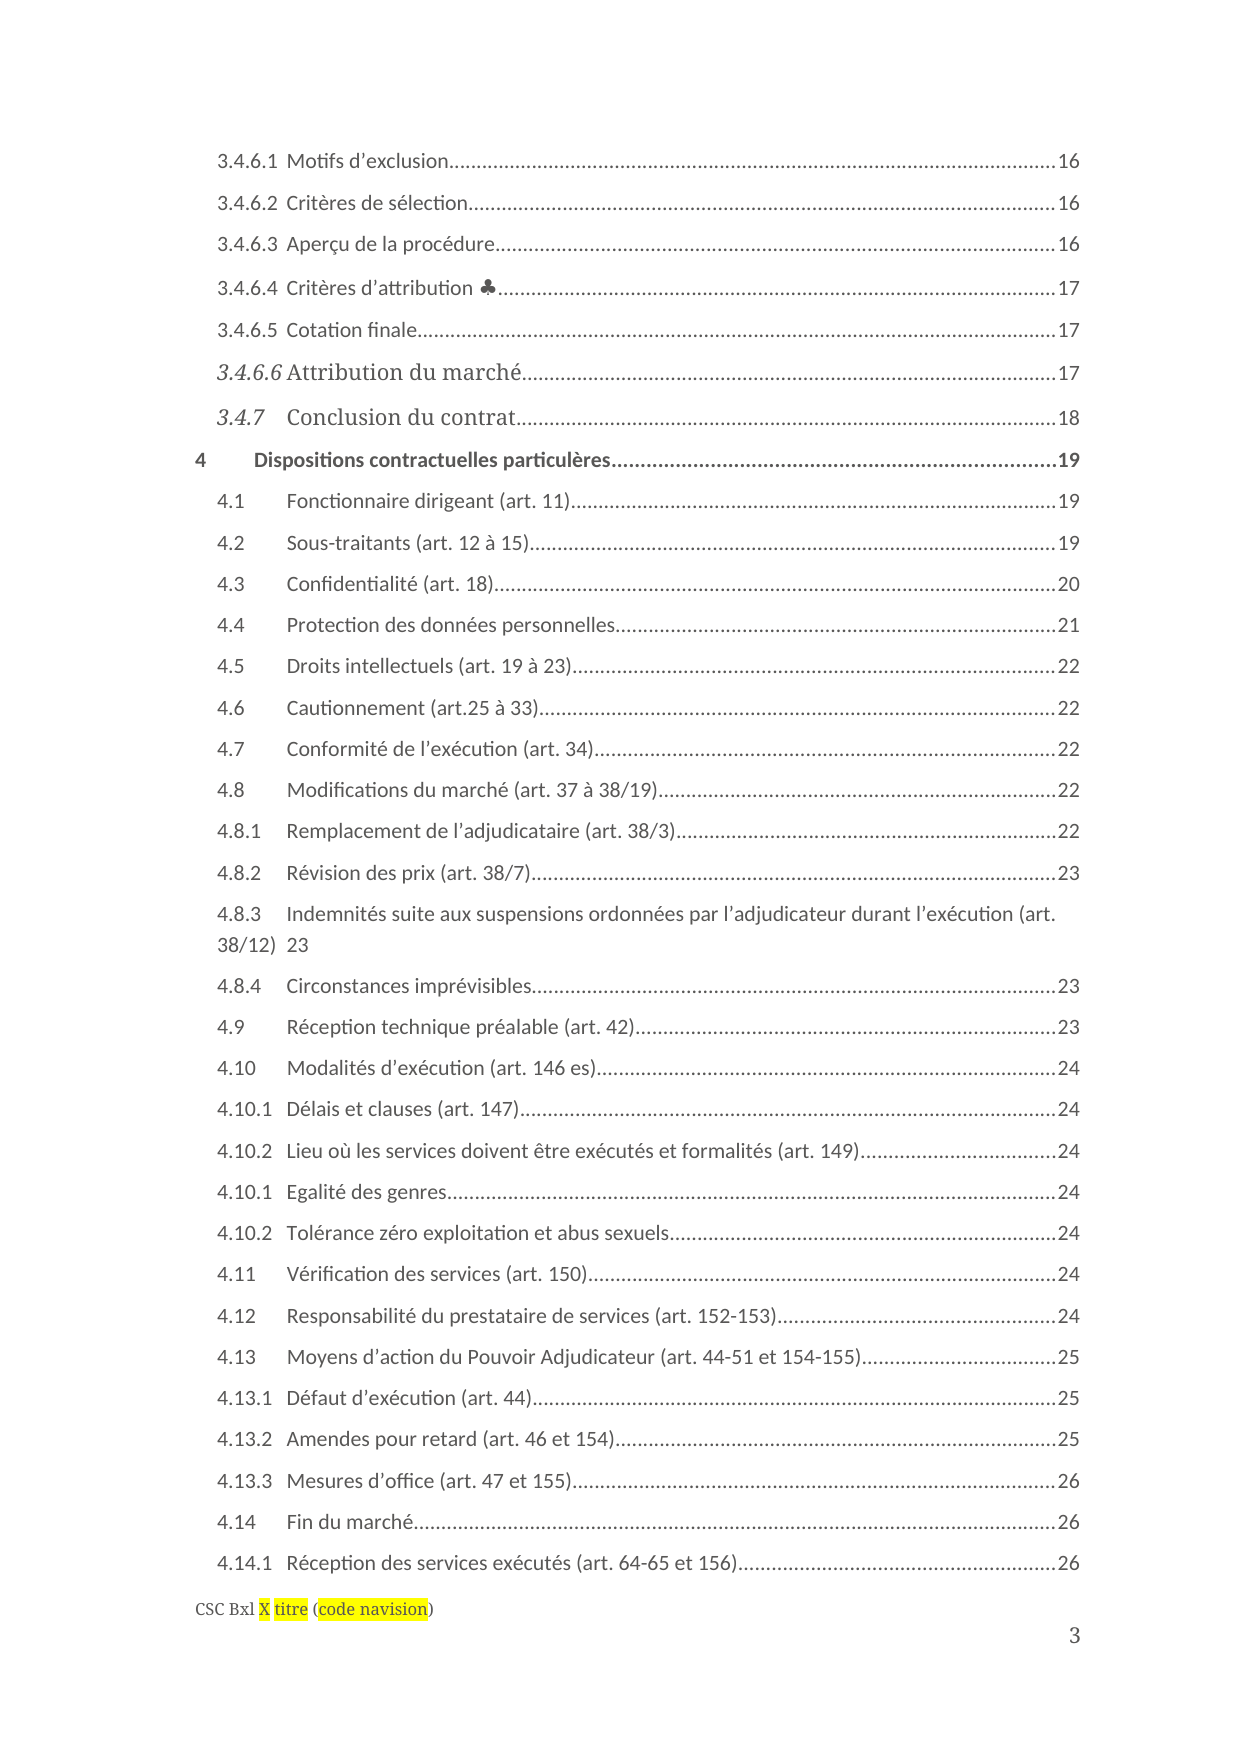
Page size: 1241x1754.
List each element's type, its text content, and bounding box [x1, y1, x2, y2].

text 4.13.1 Défaut d’exécution (art. 44) 25 [217, 1384, 1081, 1411]
text 4.13.2 Amendes pour retard (art. 46 et 154) 25 [217, 1426, 1081, 1452]
text 3.4.6.2 Critères de sélection 16 [217, 189, 1081, 216]
text 4.9 Réception technique préalable (art. 42) 23 [217, 1013, 1081, 1040]
text 4.14.1 Réception des services exécutés (art. 64-65 et 156) 26 [217, 1549, 1081, 1576]
text 4.13 Moyens d’action du Pouvoir Adjudicateur (art. 44-51 et 154-155) 25 [217, 1343, 1081, 1370]
text 4.3 Confidentialité (art. 18) 20 [217, 570, 1081, 597]
text 4.10.2 Lieu où les services doivent être exécutés et formalités (art. 149) 24 [217, 1137, 1081, 1163]
text 4.10.1 Délais et clauses (art. 147) 24 [217, 1096, 1081, 1122]
text 4.10 Modalités d’exécution (art. 146 es) 24 [217, 1054, 1081, 1081]
text 3.4.7 Conclusion du contrat 18 [217, 402, 1081, 432]
text 4.12 Responsabilité du prestataire de services (art. 152-153) 24 [217, 1302, 1081, 1328]
text 4.6 Cautionnement (art.25 à 33) 22 [217, 694, 1081, 721]
text 3.4.6.5 Cotation finale 17 [217, 316, 1081, 343]
text 4.8.3 Indemnités suite aux suspensions ordonnées par l’adjudicateur durant l’exécution (art. 38/12) 23 [217, 900, 1081, 957]
text 4.11 Vérification des services (art. 150) 24 [217, 1261, 1081, 1287]
text 3.4.6.6 Attribution du marché 17 [217, 357, 1081, 387]
text 4.1 Fonctionnaire dirigeant (art. 11) 19 [217, 488, 1081, 514]
text 4.13.3 Mesures d’office (art. 47 et 155) 26 [217, 1467, 1081, 1493]
text 3.4.6.3 Aperçu de la procédure 16 [217, 230, 1081, 257]
text 4.8.1 Remplacement de l’adjudicataire (art. 38/3) 22 [217, 818, 1081, 844]
text 4.2 Sous-traitants (art. 12 à 15) 19 [217, 529, 1081, 556]
text 4.5 Droits intellectuels (art. 19 à 23) 22 [217, 653, 1081, 679]
text 3.4.6.4 Critères d’attribution ♣ 17 [217, 271, 1081, 301]
text 4.7 Conformité de l’exécution (art. 34) 22 [217, 735, 1081, 762]
text 4.10.1 Egalité des genres 24 [217, 1178, 1081, 1205]
text 4.4 Protection des données personnelles 21 [217, 611, 1081, 638]
text 4 Dispositions contractuelles particulères 19 [195, 446, 1081, 473]
text 4.10.2 Tolérance zéro exploitation et abus sexuels 24 [217, 1219, 1081, 1246]
text 3.4.6.1 Motifs d’exclusion 16 [217, 148, 1081, 174]
text 4.8 Modifications du marché (art. 37 à 38/19) 22 [217, 776, 1081, 803]
text 4.8.2 Révision des prix (art. 38/7) 23 [217, 859, 1081, 886]
text 4.8.4 Circonstances imprévisibles 23 [217, 972, 1081, 998]
text 4.14 Fin du marché 26 [217, 1508, 1081, 1535]
